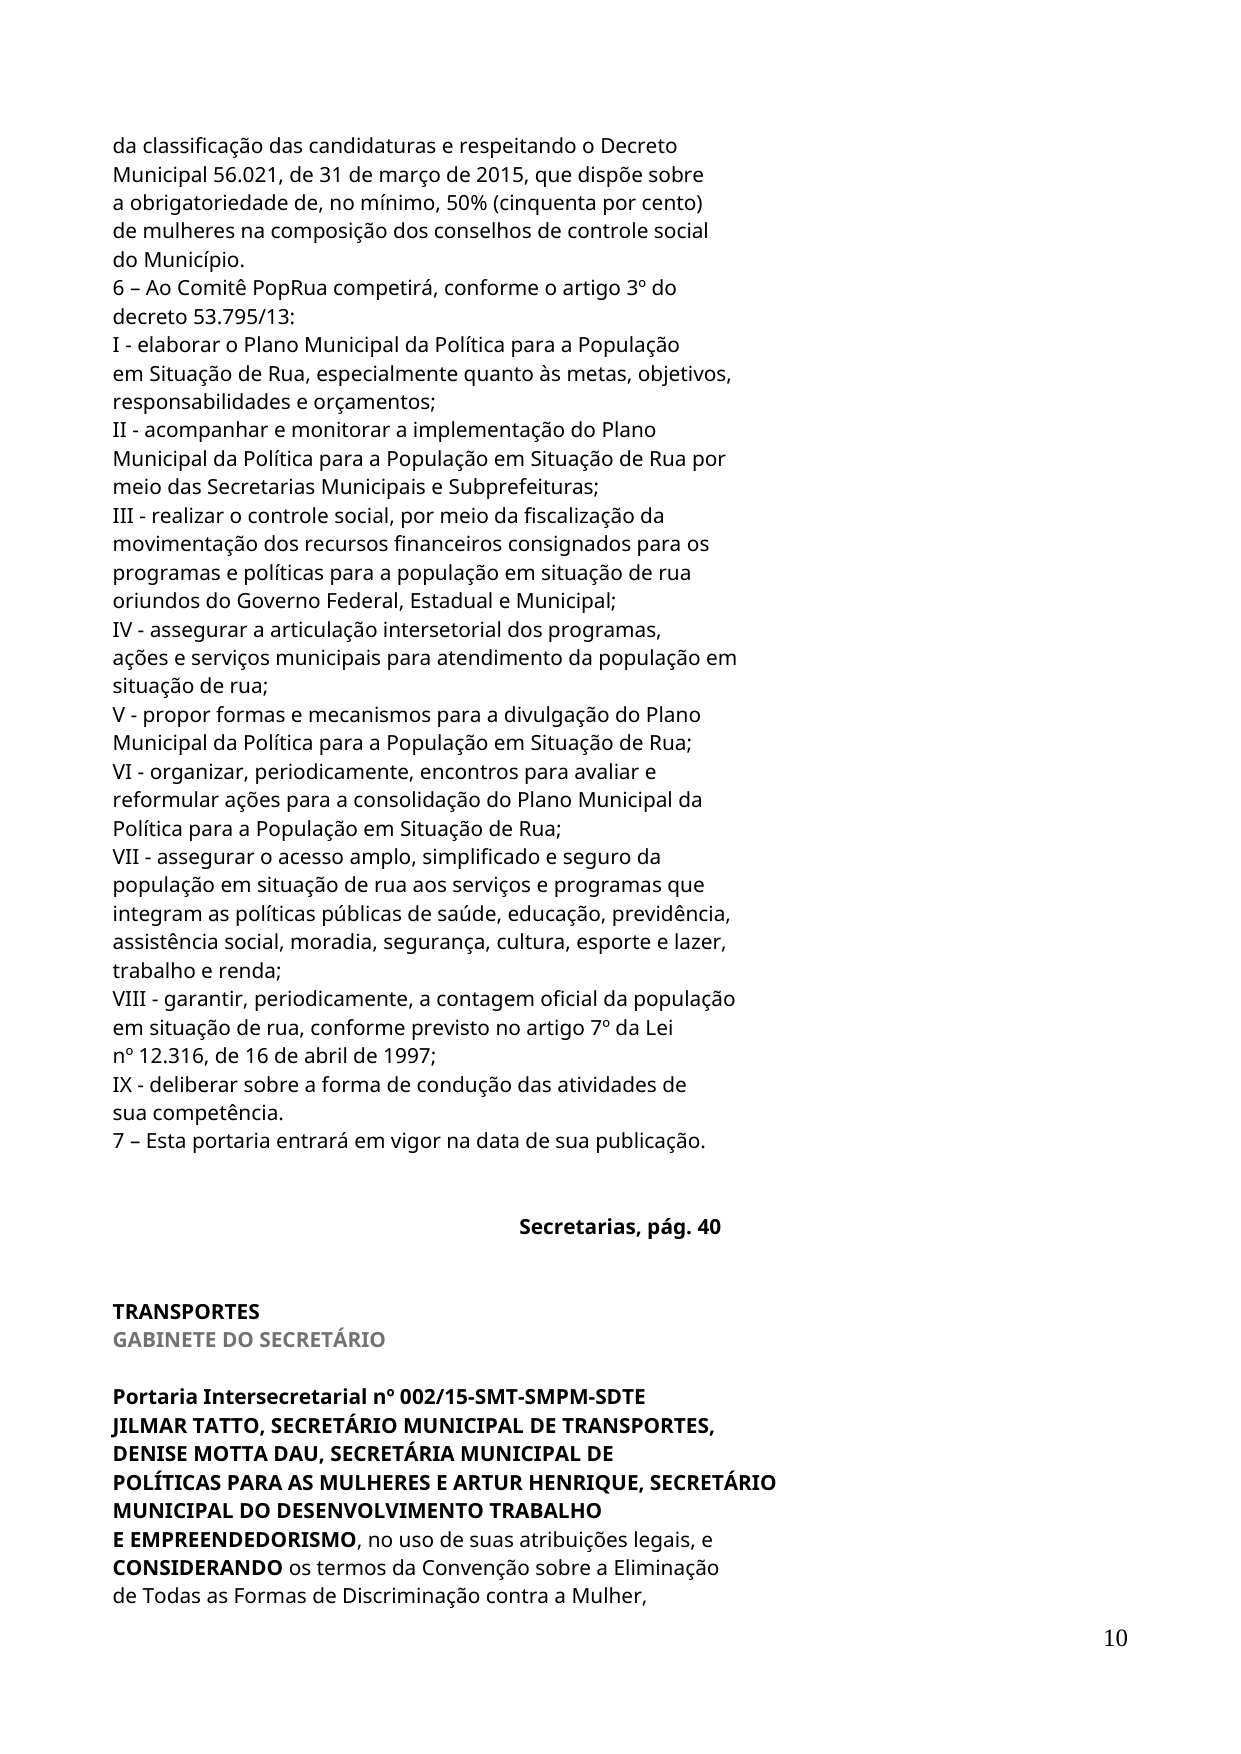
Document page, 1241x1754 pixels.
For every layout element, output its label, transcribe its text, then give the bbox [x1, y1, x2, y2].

text VI - organizar, periodicamente, encontros para avaliar e [112, 757, 1128, 785]
text população em situação de rua aos serviços e programas que [112, 871, 1128, 899]
text TRANSPORTES [112, 1297, 1128, 1326]
text sua competência. [112, 1098, 1128, 1127]
text II - acompanhar e monitorar a implementação do Plano [112, 416, 1128, 444]
text Municipal da Política para a População em Situação de Rua; [112, 728, 1128, 757]
text trabalho e renda; [112, 956, 1128, 984]
text GABINETE DO SECRETÁRIO [112, 1326, 1128, 1354]
text nº 12.316, de 16 de abril de 1997; [112, 1041, 1128, 1070]
text em Situação de Rua, especialmente quanto às metas, objetivos, [112, 359, 1128, 387]
text movimentação dos recursos financeiros consignados para os [112, 529, 1128, 558]
text III - realizar o controle social, por meio da fiscalização da [112, 501, 1128, 529]
text assistência social, moradia, segurança, cultura, esporte e lazer, [112, 927, 1128, 956]
text IX - deliberar sobre a forma de condução das atividades de [112, 1070, 1128, 1098]
text da classificação das candidaturas e respeitando o Decreto [112, 131, 1128, 160]
text I - elaborar o Plano Municipal da Política para a População [112, 330, 1128, 359]
text CONSIDERANDO os termos da Convenção sobre a Eliminação [112, 1553, 1128, 1582]
text Secretarias, pág. 40 [112, 1212, 1128, 1240]
text decreto 53.795/13: [112, 302, 1128, 330]
text meio das Secretarias Municipais e Subprefeituras; [112, 472, 1128, 501]
text em situação de rua, conforme previsto no artigo 7º da Lei [112, 1013, 1128, 1041]
text responsabilidades e orçamentos; [112, 387, 1128, 416]
text DENISE MOTTA DAU, SECRETÁRIA MUNICIPAL DE [112, 1439, 1128, 1468]
text VIII - garantir, periodicamente, a contagem oficial da população [112, 984, 1128, 1013]
text Portaria Intersecretarial nº 002/15-SMT-SMPM-SDTE [112, 1382, 1128, 1411]
text VII - assegurar o acesso amplo, simplificado e seguro da [112, 842, 1128, 871]
text 7 – Esta portaria entrará em vigor na data de sua publicação. [112, 1127, 1128, 1155]
text E EMPREENDEDORISMO, no uso de suas atribuições legais, e [112, 1525, 1128, 1553]
text Municipal 56.021, de 31 de março de 2015, que dispõe sobre [112, 160, 1128, 188]
text oriundos do Governo Federal, Estadual e Municipal; [112, 586, 1128, 615]
text 6 – Ao Comitê PopRua competirá, conforme o artigo 3º do [112, 273, 1128, 302]
text de mulheres na composição dos conselhos de controle social [112, 217, 1128, 245]
text V - propor formas e mecanismos para a divulgação do Plano [112, 700, 1128, 728]
text do Município. [112, 245, 1128, 273]
text IV - assegurar a articulação intersetorial dos programas, [112, 615, 1128, 643]
text reformular ações para a consolidação do Plano Municipal da [112, 785, 1128, 814]
text JILMAR TATTO, SECRETÁRIO MUNICIPAL DE TRANSPORTES, [112, 1411, 1128, 1439]
text MUNICIPAL DO DESENVOLVIMENTO TRABALHO [112, 1496, 1128, 1525]
text integram as políticas públicas de saúde, educação, previdência, [112, 899, 1128, 927]
text Política para a População em Situação de Rua; [112, 814, 1128, 842]
text POLÍTICAS PARA AS MULHERES E ARTUR HENRIQUE, SECRETÁRIO [112, 1468, 1128, 1496]
text situação de rua; [112, 672, 1128, 700]
text Municipal da Política para a População em Situação de Rua por [112, 444, 1128, 472]
text programas e políticas para a população em situação de rua [112, 558, 1128, 586]
text de Todas as Formas de Discriminação contra a Mulher, [112, 1582, 1128, 1610]
text a obrigatoriedade de, no mínimo, 50% (cinquenta por cento) [112, 188, 1128, 217]
text ações e serviços municipais para atendimento da população em [112, 643, 1128, 672]
